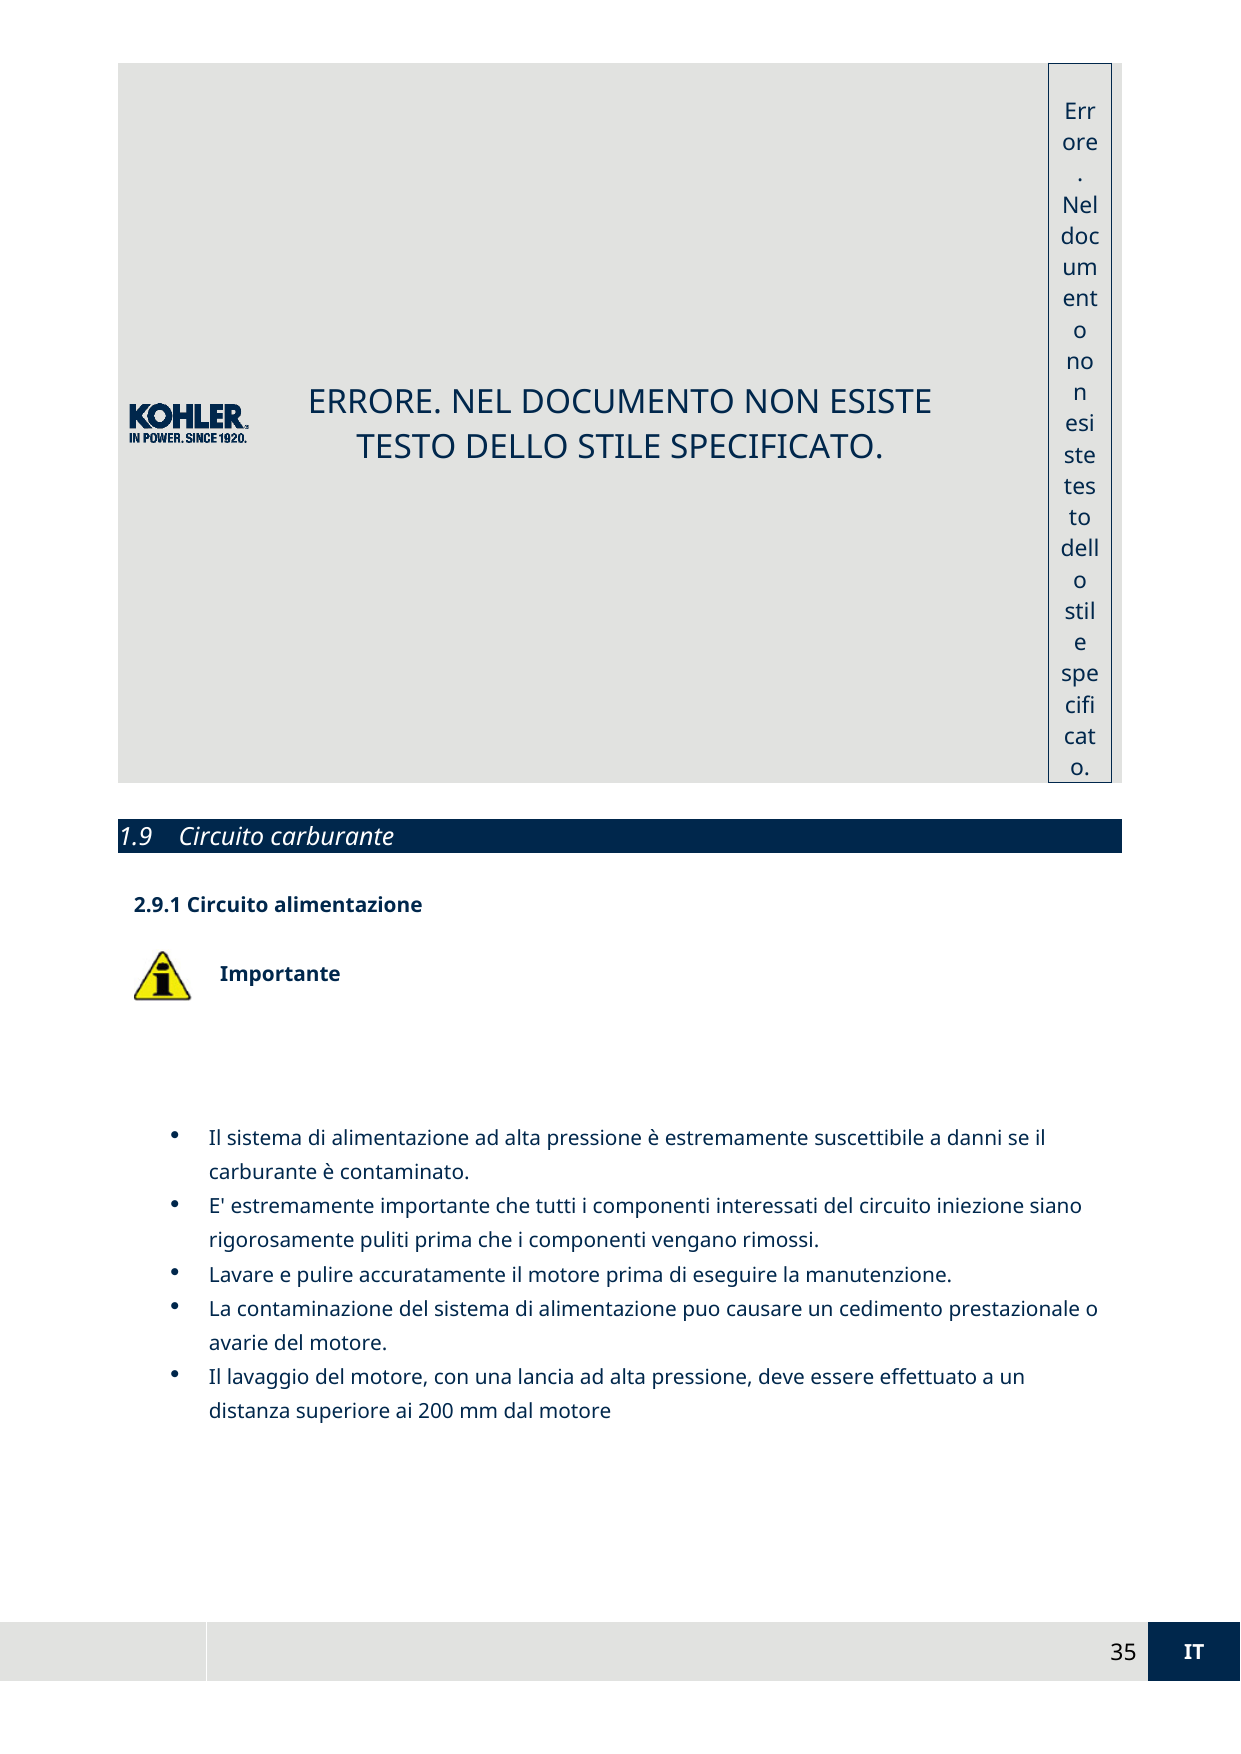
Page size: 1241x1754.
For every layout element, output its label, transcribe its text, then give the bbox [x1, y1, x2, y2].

table_header 2.9.1 Circuito alimentazione Importante Il sistema di alimentazione ad alta pressione è estremamente suscettibile a danni se il carburante è contaminato. E' estremamente importante che tutti i componenti interessati del circuito iniezione siano rigorosamente puliti prima che i componenti vengano rimossi. Lavare e pulire accuratamente il motore prima di eseguire la manutenzione. La contaminazione del sistema di alimentazione puo causare un cedimento prestazionale o avarie del motore. Il lavaggio del motore, con una lancia ad alta pressione, deve essere effettuato a un distanza superiore ai 200 mm dal motore [118, 872, 1122, 1442]
picture [133, 949, 193, 1001]
subtitle Circuito carburante [118, 819, 1122, 853]
picture [129, 403, 249, 443]
